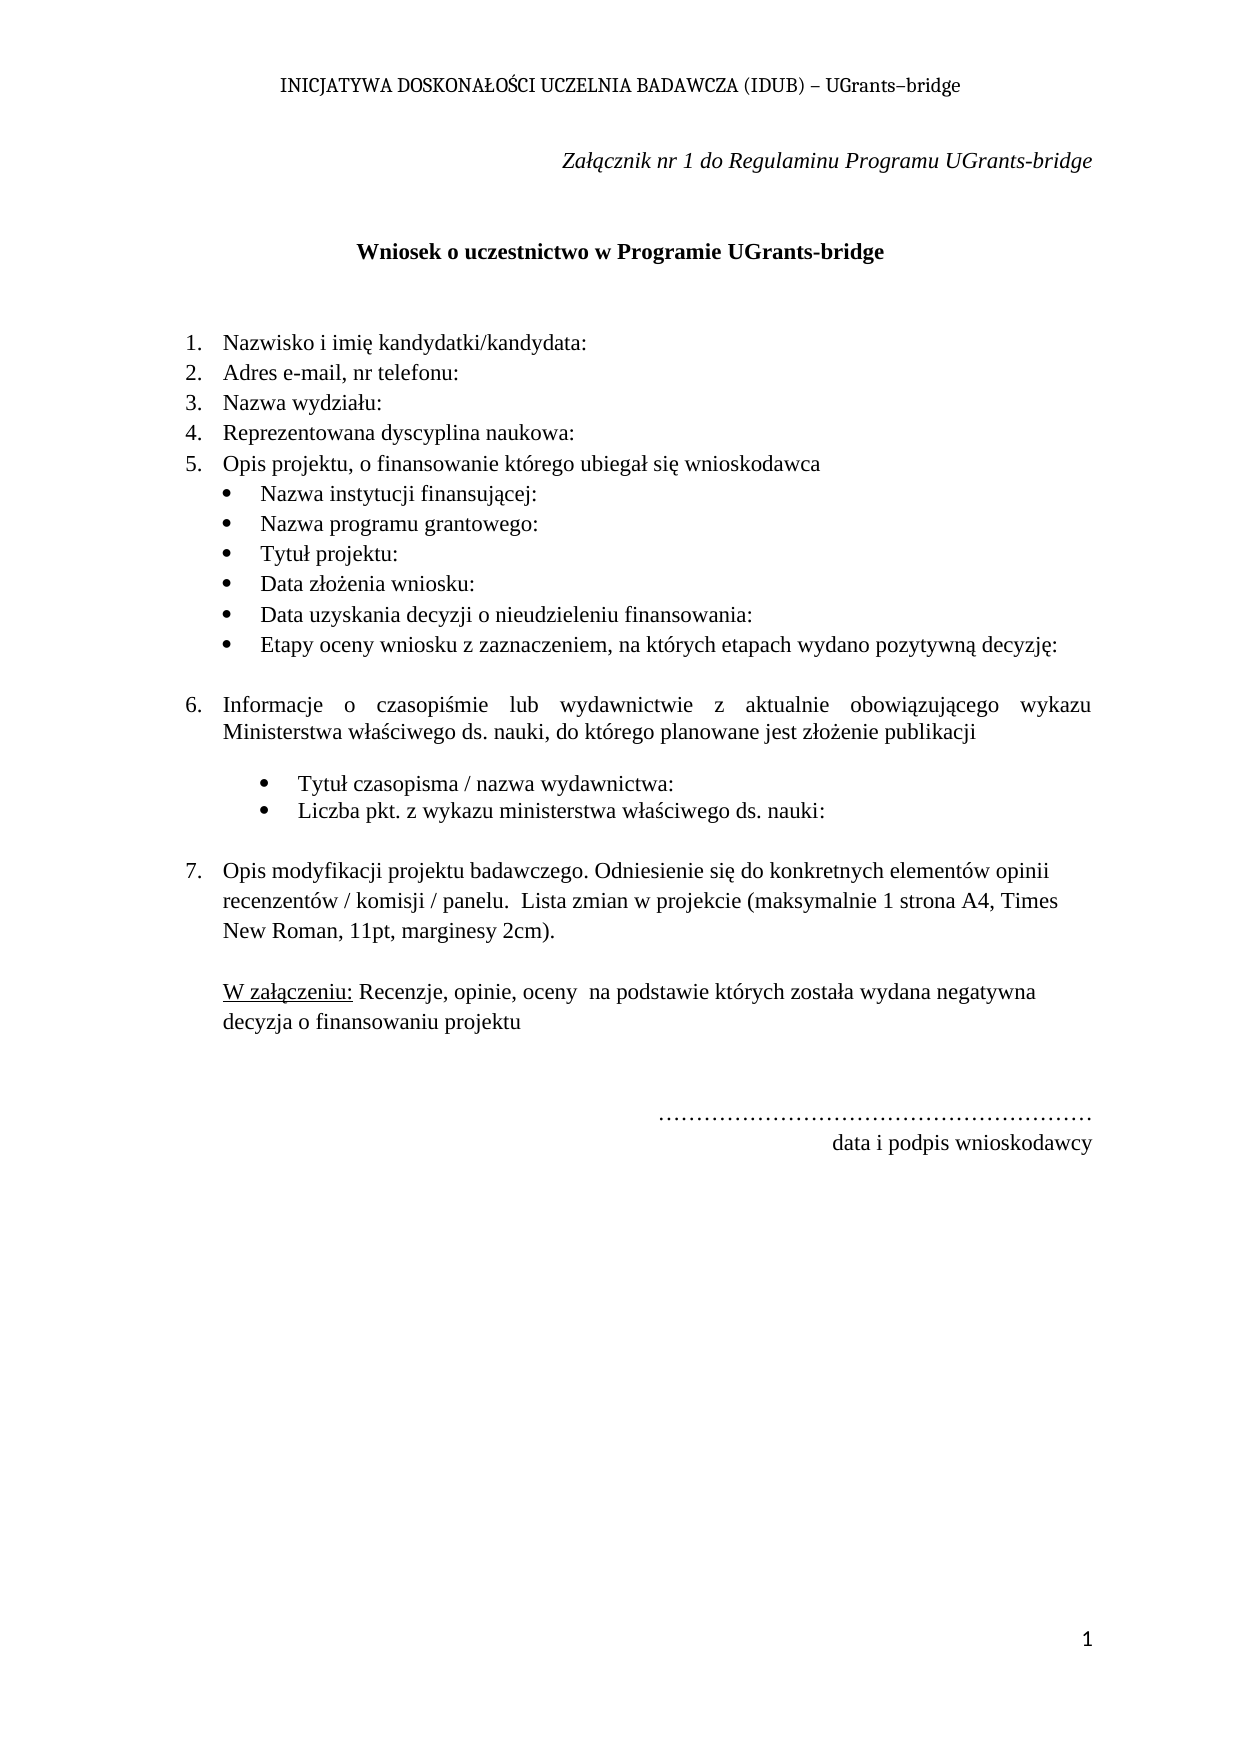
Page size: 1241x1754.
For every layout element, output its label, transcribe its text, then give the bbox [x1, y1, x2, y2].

list Etapy oceny wniosku z zaznaczeniem, na których etapach wydano pozytywną decyzję: [223, 631, 1093, 657]
list Data złożenia wniosku: [223, 571, 1093, 597]
text ………………………………………………… [148, 1099, 1093, 1125]
list Nazwa programu grantowego: [223, 510, 1093, 536]
list Opis modyfikacji projektu badawczego. Odniesienie się do konkretnych elementów opinii recenzentów / komisji / panelu. Lista zmian w projekcie (maksymalnie 1 strona A4, Times New Roman, 11pt, marginesy 2cm). [185, 857, 1093, 944]
text Załącznik nr 1 do Regulaminu Programu UGrants-bridge [148, 148, 1093, 174]
list Tytuł projektu: [223, 540, 1093, 567]
text W załączeniu: Recenzje, opinie, oceny na podstawie których została wydana negatywna decyzja o finansowaniu projektu [223, 978, 1093, 1034]
list Data uzyskania decyzji o nieudzieleniu finansowania: [223, 601, 1093, 627]
list Reprezentowana dyscyplina naukowa: [185, 419, 1093, 446]
text Wniosek o uczestnictwo w Programie UGrants-bridge [148, 238, 1093, 264]
text data i podpis wnioskodawcy [148, 1129, 1093, 1155]
list Adres e-mail, nr telefonu: [185, 359, 1093, 385]
list Nazwa instytucji finansującej: [223, 480, 1093, 506]
list Nazwisko i imię kandydatki/kandydata: [185, 329, 1093, 355]
list Informacje o czasopiśmie lub wydawnictwie z aktualnie obowiązującego wykazu Ministerstwa właściwego ds. nauki, do którego planowane jest złożenie publikacji [185, 691, 1093, 744]
list Tytuł czasopisma / nazwa wydawnictwa: [260, 770, 1093, 797]
list Opis projektu, o finansowanie którego ubiegał się wnioskodawca [185, 450, 1093, 476]
list Nazwa wydziału: [185, 389, 1093, 416]
list Liczba pkt. z wykazu ministerstwa właściwego ds. nauki: [260, 797, 1093, 823]
